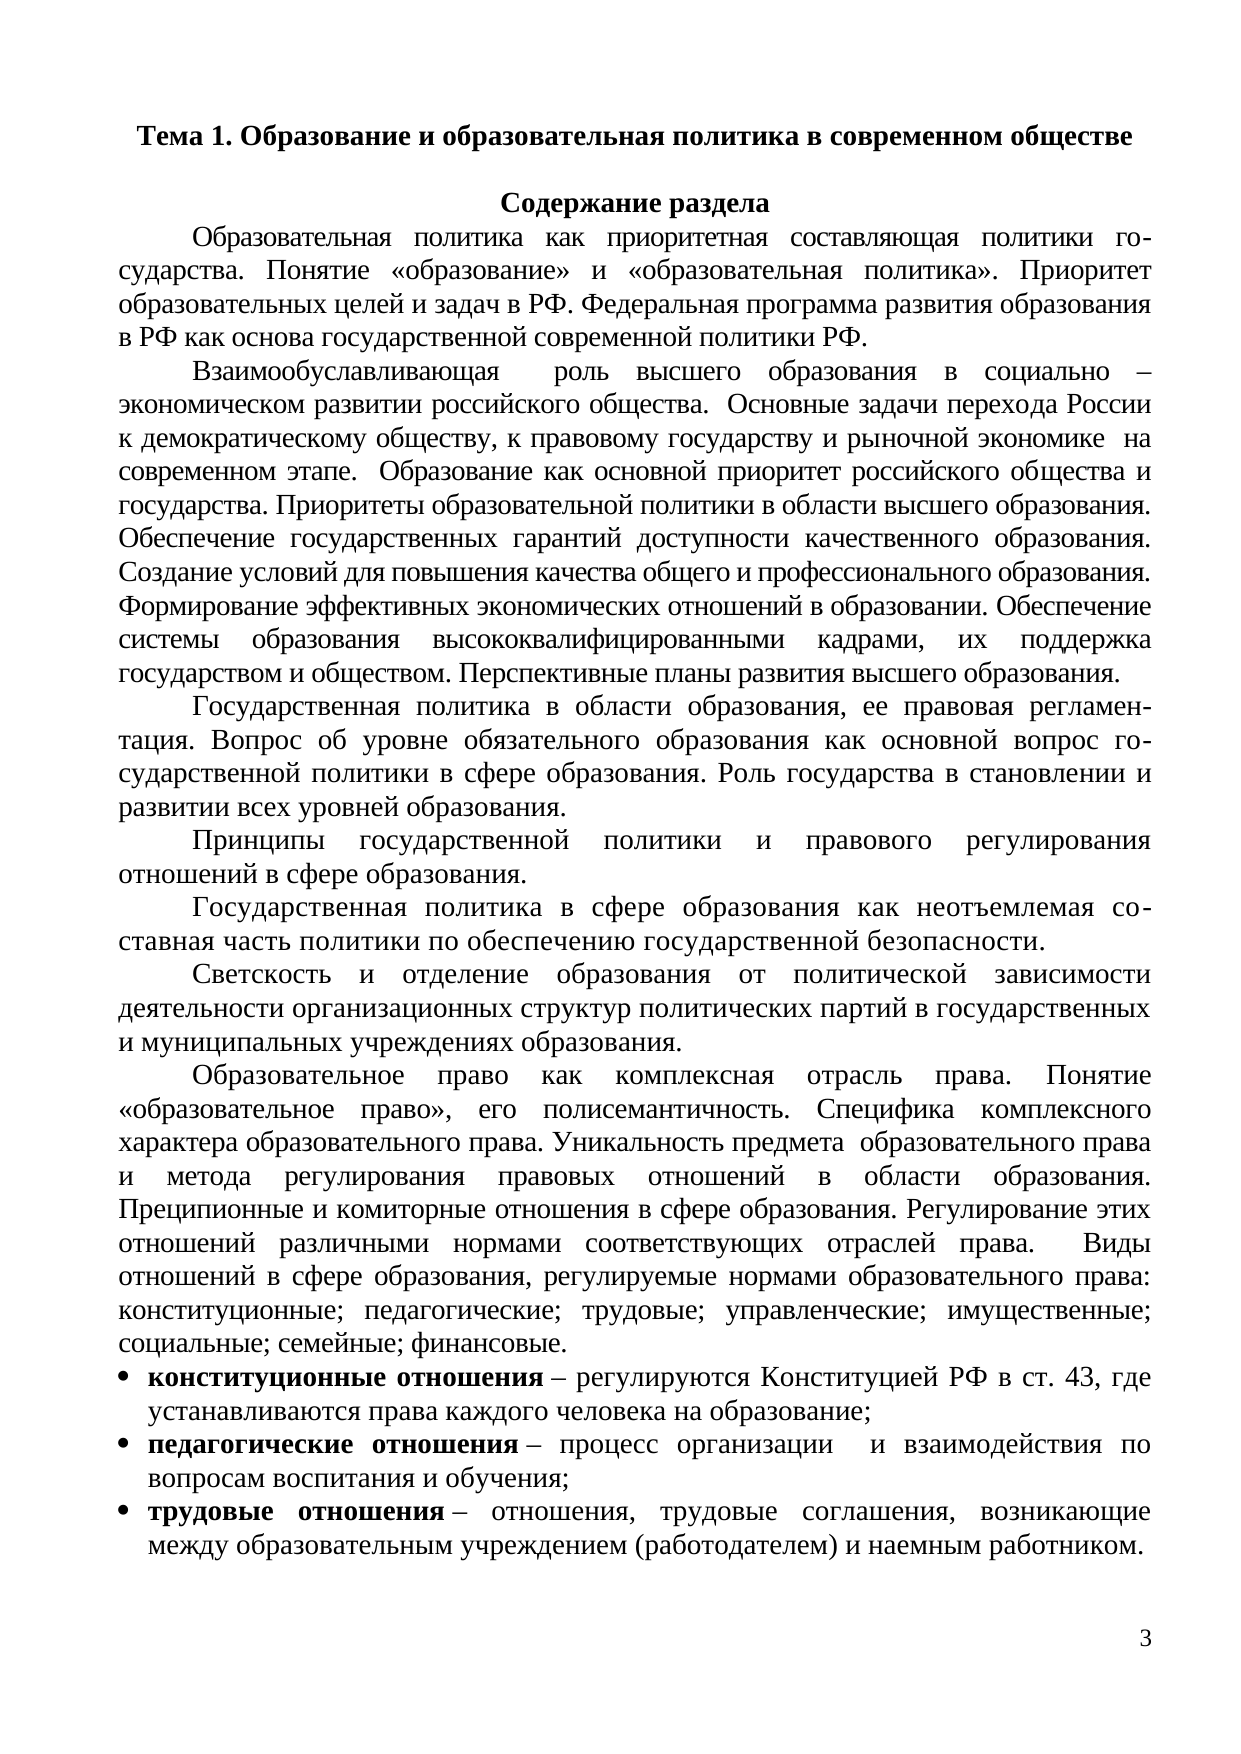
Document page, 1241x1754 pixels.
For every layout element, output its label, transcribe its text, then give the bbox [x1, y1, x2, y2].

text Взаимообуславливающая роль высшего образования в социально – экономическом развитии российского общества. Основные задачи перехода России к демократическому обществу, к правовому государству и рыночной экономике на современном этапе. Образование как основной приоритет российского общества и государства. Приоритеты образовательной политики в области высшего образования. Обеспечение государственных гарантий доступности качественного образования. Создание условий для повышения качества общего и профессионального образования. Формирование эффективных экономических отношений в образовании. Обеспечение системы образования высококвалифицированными кадрами, их поддержка государством и обществом. Перспективные планы развития высшего образования. [118, 353, 1152, 688]
text Образовательное право как комплексная отрасль права. Понятие «образовательное право», его полисемантичность. Специфика комплексного характера образовательного права. Уникальность предмета образовательного права и метода регулирования правовых отношений в области образования. Преципионные и комиторные отношения в сфере образования. Регулирование этих отношений различными нормами соответствующих отраслей права. Виды отношений в сфере образования, регулируемые нормами образовательного права: конституционные; педагогические; трудовые; управленческие; имущественные; социальные; семейные; финансовые. [118, 1057, 1152, 1359]
text Содержание раздела [118, 185, 1152, 219]
text Государственная политика в сфере образования как неотъемлемая составная часть политики по обеспечению государственной безопасности. [118, 889, 1152, 957]
text Светскость и отделение образования от политической зависимости деятельности организационных структур политических партий в государственных и муниципальных учреждениях образования. [118, 957, 1152, 1057]
text Тема 1. Образование и образовательная политика в современном обществе [118, 118, 1152, 152]
list трудовые отношения – отношения, трудовые соглашения, возникающие между образовательным учреждением (работодателем) и наемным работником. [118, 1493, 1152, 1561]
text Государственная политика в области образования, ее правовая регламентация. Вопрос об уровне обязательного образования как основной вопрос государственной политики в сфере образования. Роль государства в становлении и развитии всех уровней образования. [118, 688, 1152, 822]
text Принципы государственной политики и правового регулирования отношений в сфере образования. [118, 822, 1152, 889]
text Образовательная политика как приоритетная составляющая политики государства. Понятие «образование» и «образовательная политика». Приоритет образовательных целей и задач в РФ. Федеральная программа развития образования в РФ как основа государственной современной политики РФ. [118, 219, 1152, 353]
list педагогические отношения – процесс организации и взаимодействия по вопросам воспитания и обучения; [118, 1426, 1152, 1493]
list конституционные отношения – регулируются Конституцией РФ в ст. 43, где устанавливаются права каждого человека на образование; [118, 1359, 1152, 1426]
